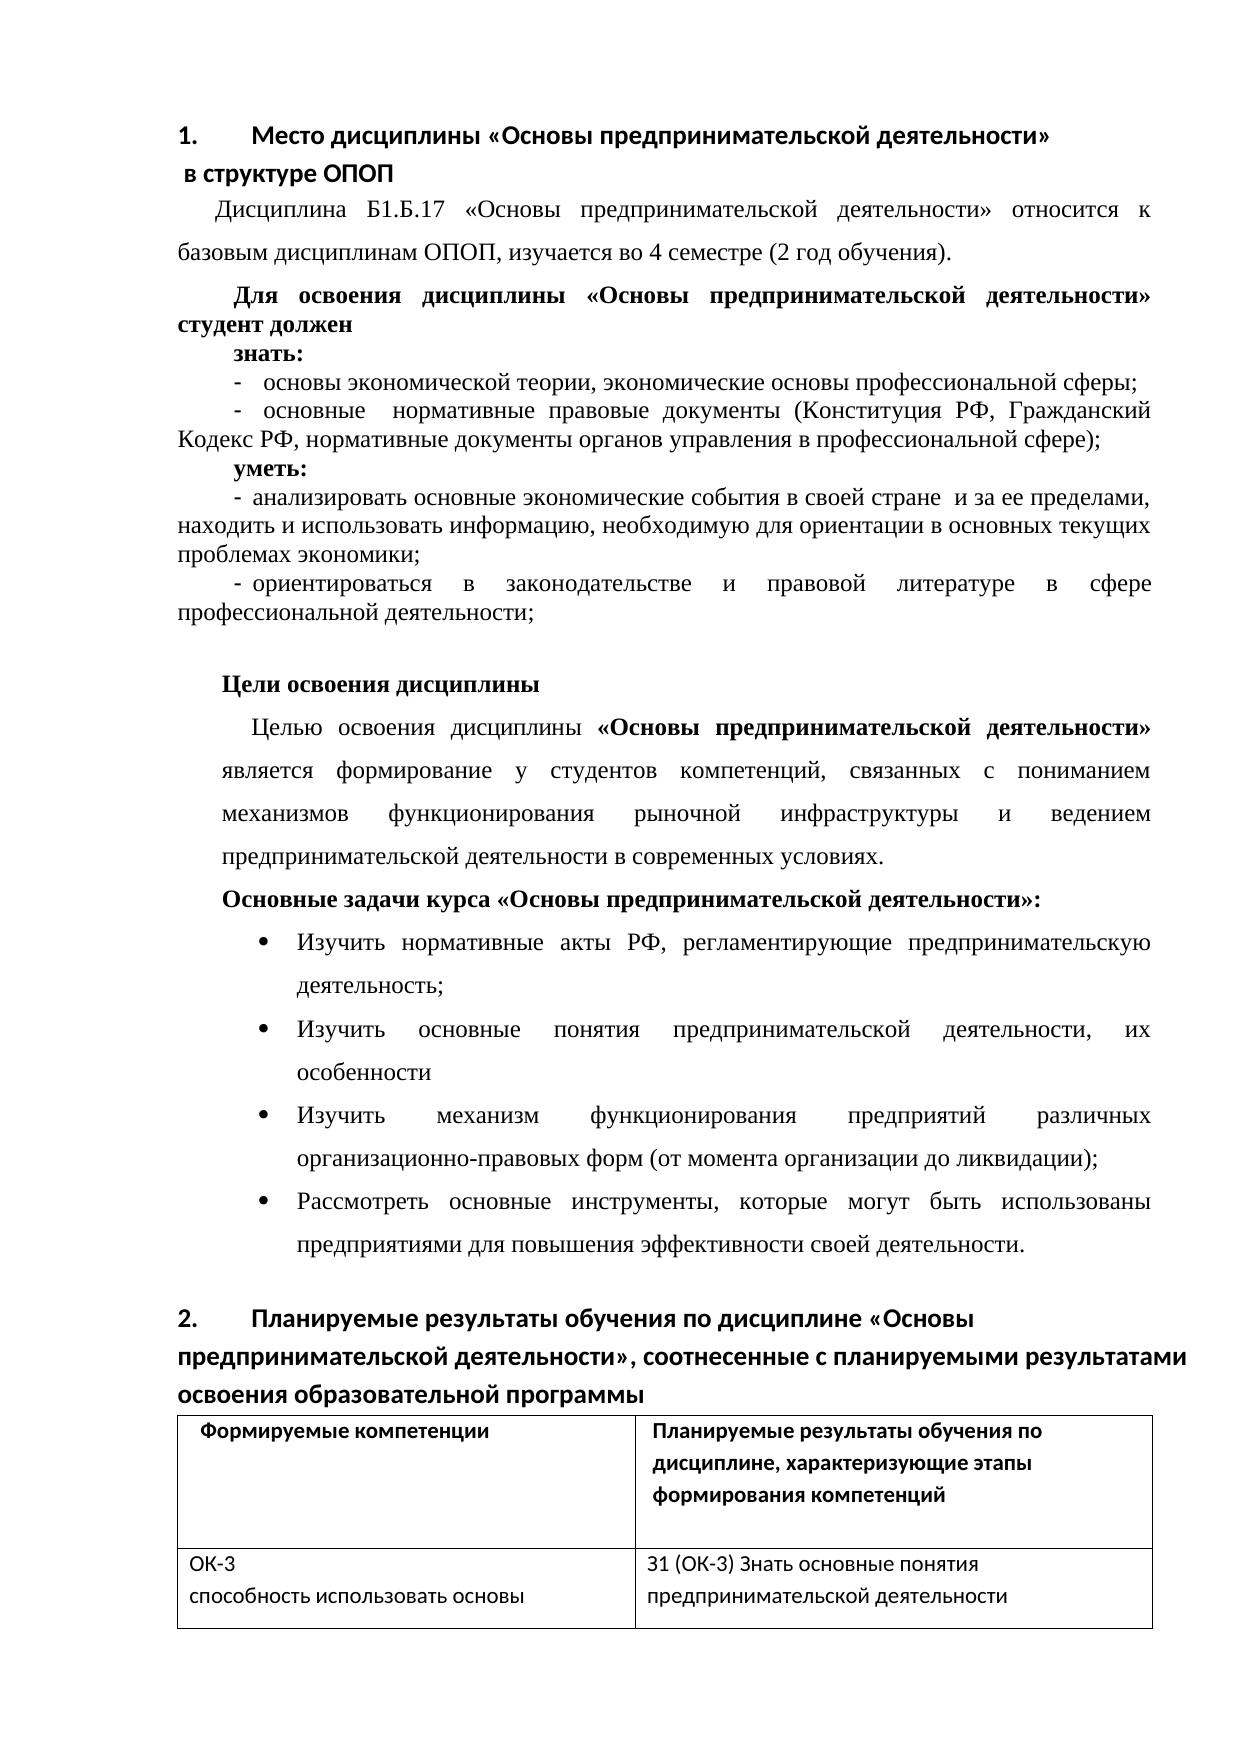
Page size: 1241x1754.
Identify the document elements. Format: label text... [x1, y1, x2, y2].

text Дисциплина Б1.Б.17 «Основы предпринимательской деятельности» относится к базовым дисциплинам ОПОП, изучается во 4 семестре (2 год обучения). [177, 194, 1151, 266]
list анализировать основные экономические события в своей стране и за ее пределами, находить и использовать информацию, необходимую для ориентации в основных текущих проблемах экономики; [177, 482, 1152, 568]
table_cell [178, 1549, 635, 1628]
text Для освоения дисциплины «Основы предпринимательской деятельности» студент должен [177, 280, 1152, 338]
text Целью освоения дисциплины «Основы предпринимательской деятельности» является формирование у студентов компетенций, связанных с пониманием механизмов функционирования рыночной инфраструктуры и ведением предпринимательской деятельности в современных условиях. [222, 712, 1152, 870]
list основы экономической теории, экономические основы профессиональной сферы; [177, 366, 1152, 395]
list Изучить нормативные акты РФ, регламентирующие предпринимательскую деятельность; [259, 927, 1152, 999]
table_header Формируемые компетенции [178, 1416, 635, 1548]
text Основные задачи курса «Основы предпринимательской деятельности»: [222, 884, 1152, 913]
list Рассмотреть основные инструменты, которые могут быть использованы предприятиями для повышения эффективности своей деятельности. [259, 1186, 1152, 1258]
text в структуре ОПОП [177, 156, 1240, 189]
list Изучить основные понятия предпринимательской деятельности, их особенности [259, 1014, 1152, 1086]
text знать: [177, 338, 1152, 366]
list Планируемые результаты обучения по дисциплине «Основы предпринимательской деятельности», соотнесенные с планируемыми результатами освоения образовательной программы [177, 1301, 1192, 1410]
list Изучить механизм функционирования предприятий различных организационно-правовых форм (от момента организации до ликвидации); [259, 1100, 1152, 1172]
list основные нормативные правовые документы (Конституция РФ, Гражданский Кодекс РФ, нормативные документы органов управления в профессиональной сфере); [177, 395, 1152, 453]
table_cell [636, 1549, 1152, 1628]
list Место дисциплины «Основы предпринимательской деятельности» [177, 118, 1240, 151]
text уметь: [177, 453, 1152, 482]
list ориентироваться в законодательстве и правовой литературе в сфере профессиональной деятельности; [177, 568, 1152, 626]
text Цели освоения дисциплины [222, 669, 1152, 697]
table_header Планируемые результаты обучения по дисциплине, характеризующие этапы формирования компетенций [636, 1416, 1152, 1548]
